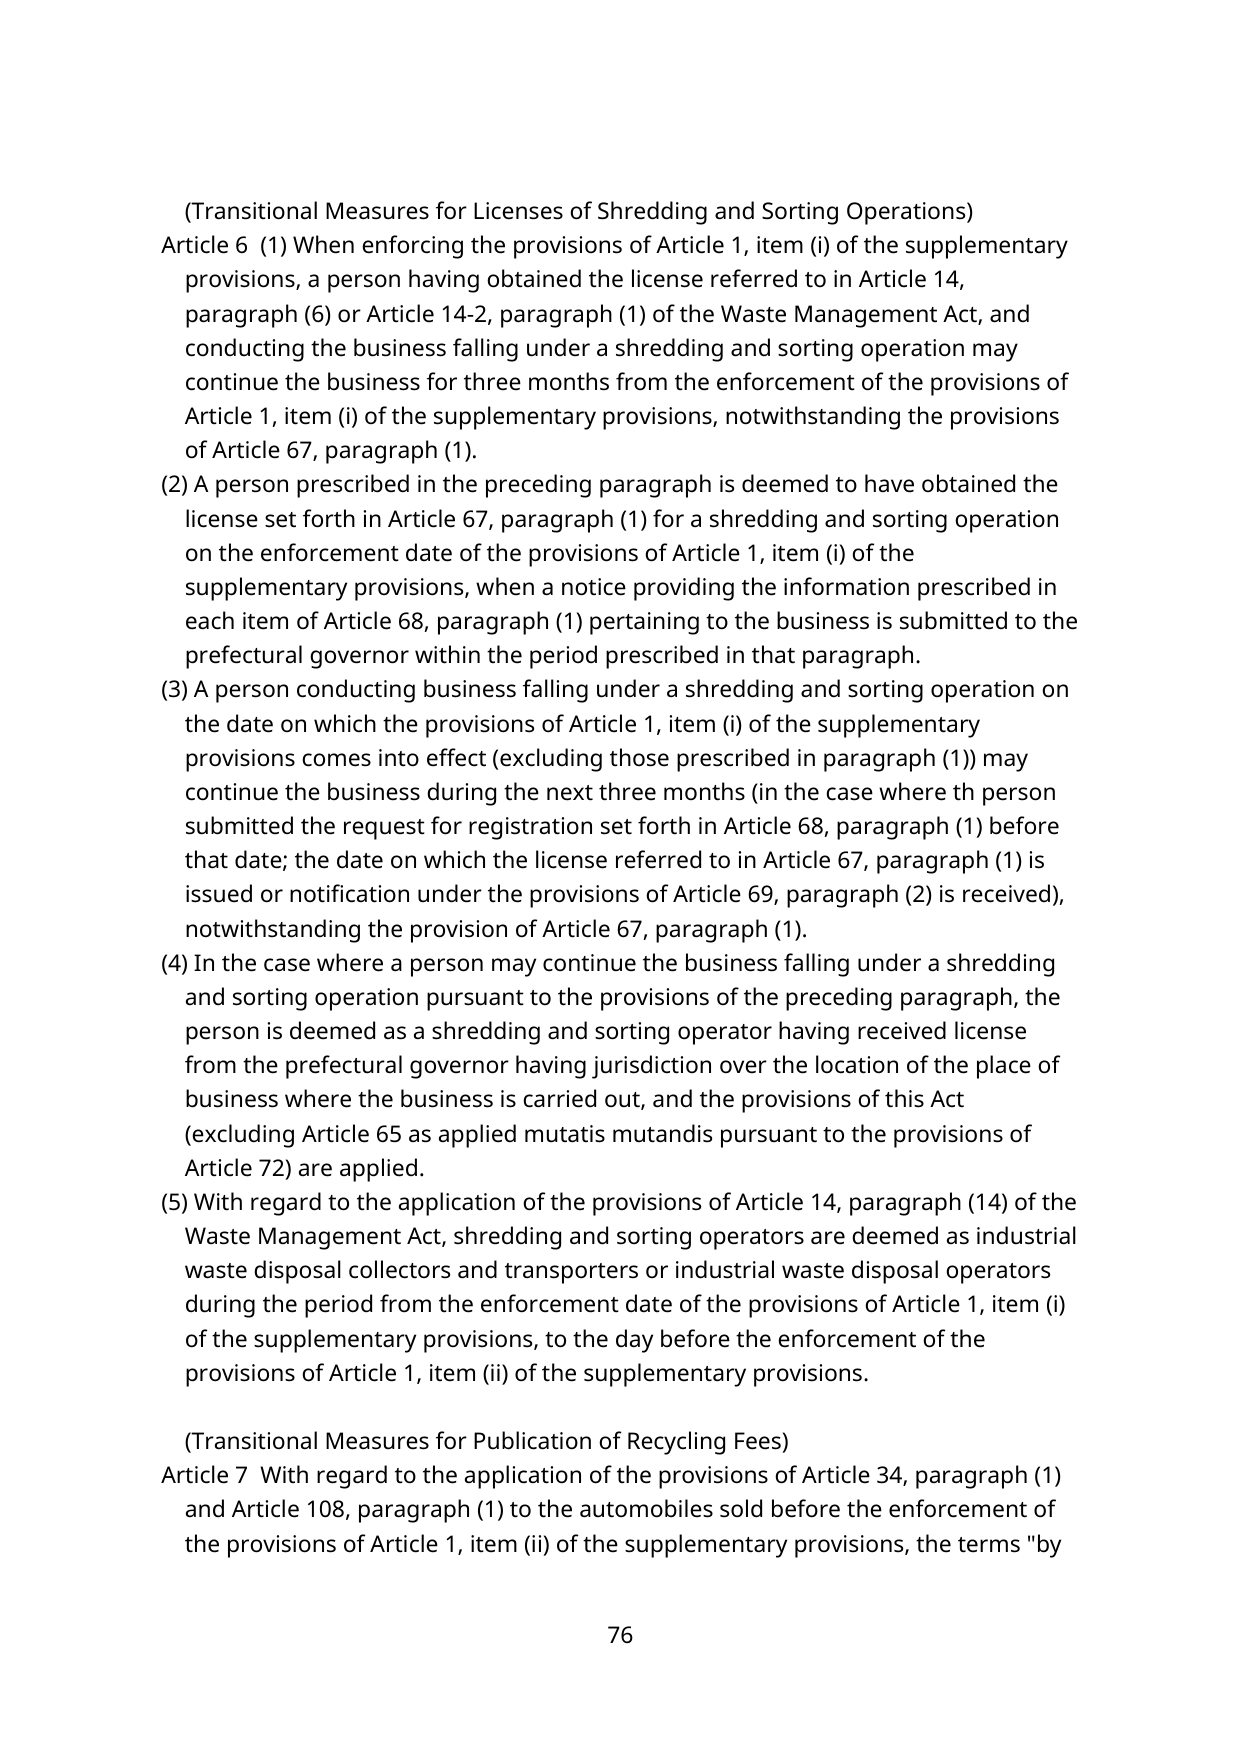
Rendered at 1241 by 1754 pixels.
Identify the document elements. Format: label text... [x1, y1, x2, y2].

text (Transitional Measures for Licenses of Shredding and Sorting Operations) [184, 194, 1079, 228]
text (4) In the case where a person may continue the business falling under a shredding and sorting operation pursuant to the provisions of the preceding paragraph, the person is deemed as a shredding and sorting operator having received license from the prefectural governor having jurisdiction over the location of the place of business where the business is carried out, and the provisions of this Act (excluding Article 65 as applied mutatis mutandis pursuant to the provisions of Article 72) are applied. [161, 945, 1079, 1184]
text (5) With regard to the application of the provisions of Article 14, paragraph (14) of the Waste Management Act, shredding and sorting operators are deemed as industrial waste disposal collectors and transporters or industrial waste disposal operators during the period from the enforcement date of the provisions of Article 1, item (i) of the supplementary provisions, to the day before the enforcement of the provisions of Article 1, item (ii) of the supplementary provisions. [161, 1184, 1079, 1389]
text (2) A person prescribed in the preceding paragraph is deemed to have obtained the license set forth in Article 67, paragraph (1) for a shredding and sorting operation on the enforcement date of the provisions of Article 1, item (i) of the supplementary provisions, when a notice providing the information prescribed in each item of Article 68, paragraph (1) pertaining to the business is submitted to the prefectural governor within the period prescribed in that paragraph. [161, 467, 1079, 672]
text (Transitional Measures for Publication of Recycling Fees) [184, 1424, 1079, 1458]
text (3) A person conducting business falling under a shredding and sorting operation on the date on which the provisions of Article 1, item (i) of the supplementary provisions comes into effect (excluding those prescribed in paragraph (1)) may continue the business during the next three months (in the case where th person submitted the request for registration set forth in Article 68, paragraph (1) before that date; the date on which the license referred to in Article 67, paragraph (1) is issued or notification under the provisions of Article 69, paragraph (2) is received), notwithstanding the provision of Article 67, paragraph (1). [161, 672, 1079, 945]
text Article 6 (1) When enforcing the provisions of Article 1, item (i) of the supplementary provisions, a person having obtained the license referred to in Article 14, paragraph (6) or Article 14-2, paragraph (1) of the Waste Management Act, and conducting the business falling under a shredding and sorting operation may continue the business for three months from the enforcement of the provisions of Article 1, item (i) of the supplementary provisions, notwithstanding the provisions of Article 67, paragraph (1). [161, 228, 1079, 467]
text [161, 1458, 1079, 1560]
